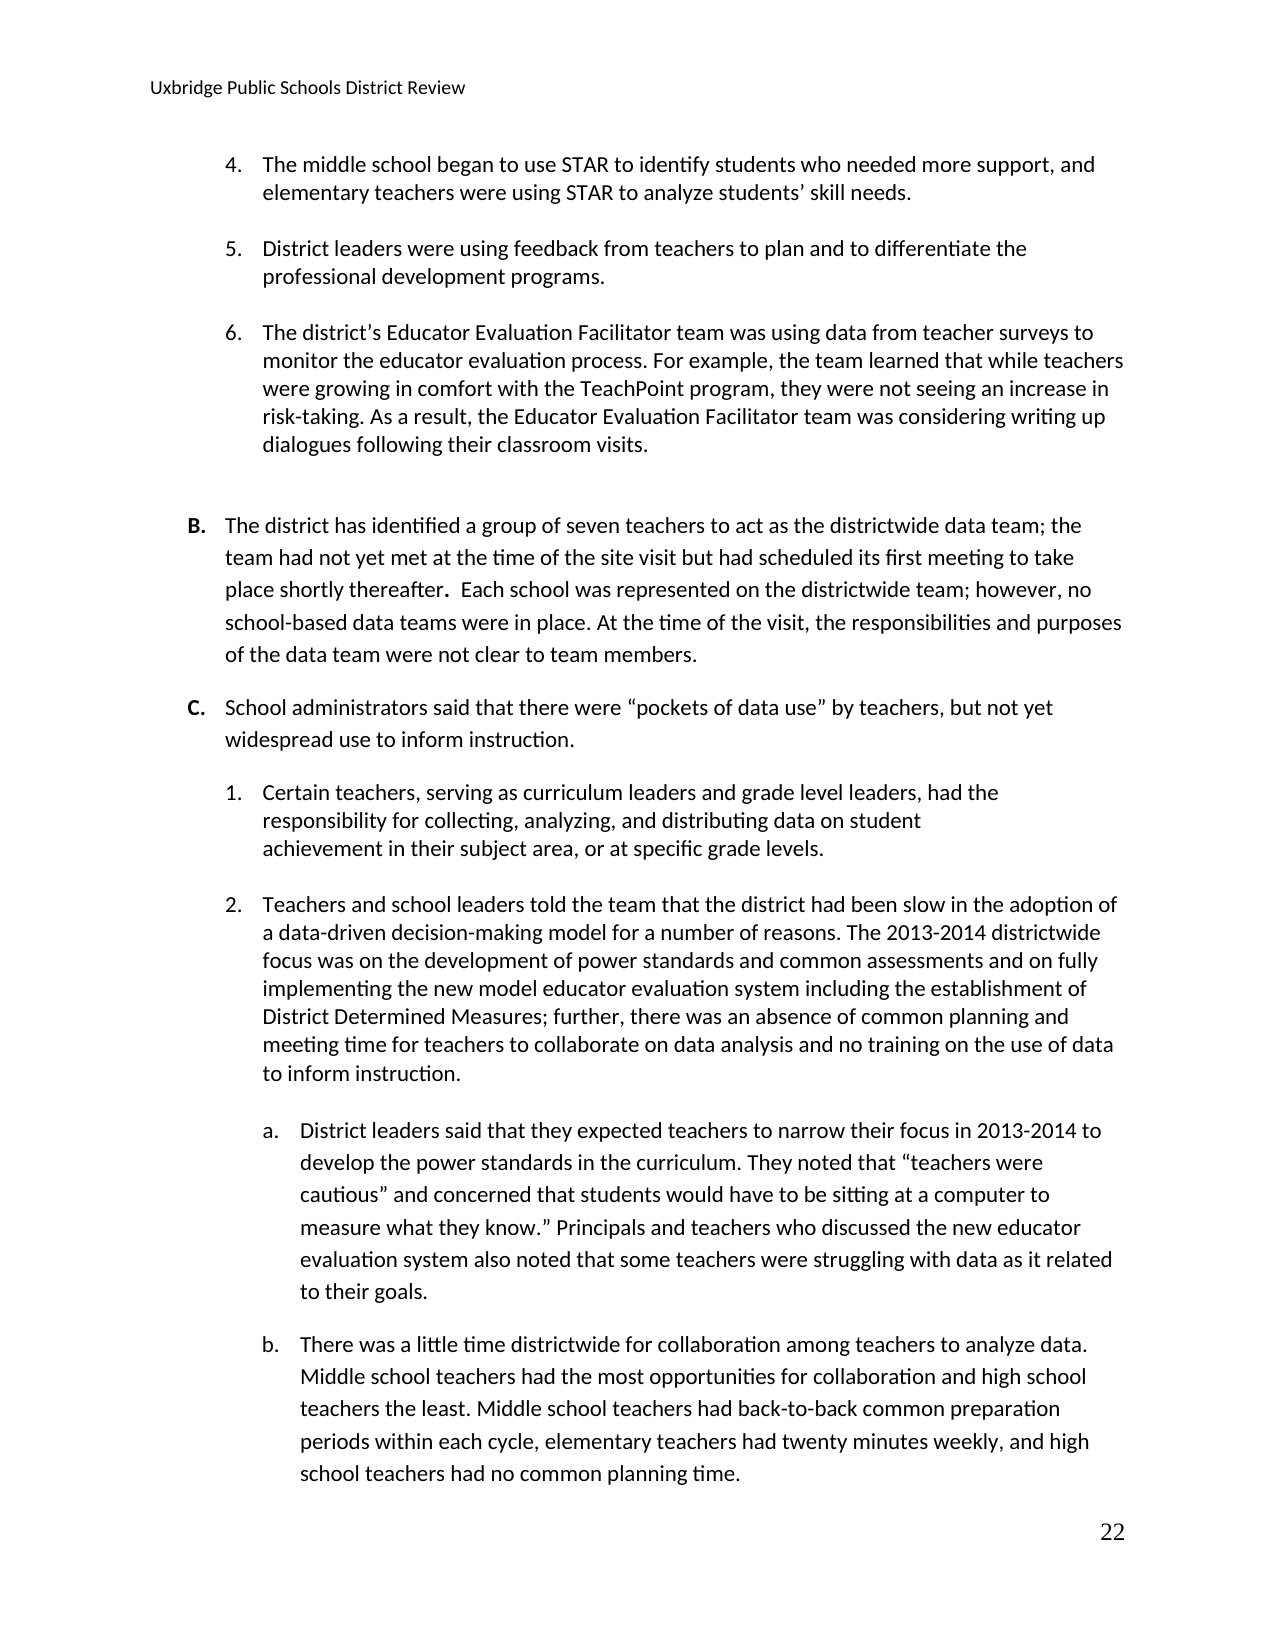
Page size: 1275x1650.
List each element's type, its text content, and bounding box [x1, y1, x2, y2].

text a. District leaders said that they expected teachers to narrow their focus in 2013-2014 to develop the power standards in the curriculum. They noted that “teachers were cautious” and concerned that students would have to be sitting at a computer to measure what they know.” Principals and teachers who discussed the new educator evaluation system also noted that some teachers were struggling with data as it related to their goals. [262, 1116, 1125, 1305]
list District leaders were using feedback from teachers to plan and to differentiate the professional development programs. [225, 234, 1125, 290]
list The district’s Educator Evaluation Facilitator team was using data from teacher surveys to monitor the educator evaluation process. For example, the team learned that while teachers were growing in comfort with the TeachPoint program, they were not seeing an increase in risk-taking. As a result, the Educator Evaluation Facilitator team was considering writing up dialogues following their classroom visits. [225, 318, 1125, 458]
list Teachers and school leaders told the team that the district had been slow in the adoption of a data-driven decision-making model for a number of reasons. The 2013-2014 districtwide focus was on the development of power standards and common assessments and on fully implementing the new model educator evaluation system including the establishment of District Determined Measures; further, there was an absence of common planning and meeting time for teachers to collaborate on data analysis and no training on the use of data to inform instruction. [225, 890, 1125, 1087]
text B. The district has identified a group of seven teachers to act as the districtwide data team; the team had not yet met at the time of the site visit but had scheduled its first meeting to take place shortly thereafter. Each school was represented on the districtwide team; however, no school-based data teams were in place. At the time of the visit, the responsibilities and purposes of the data team were not clear to team members. [112, 511, 1125, 668]
text C. School administrators said that there were “pockets of data use” by teachers, but not yet widespread use to inform instruction. [112, 693, 1125, 753]
list Certain teachers, serving as curriculum leaders and grade level leaders, had the responsibility for collecting, analyzing, and distributing data on student achievement in their subject area, or at specific grade levels. [225, 778, 1125, 862]
text b. There was a little time districtwide for collaboration among teachers to analyze data. Middle school teachers had the most opportunities for collaboration and high school teachers the least. Middle school teachers had back-to-back common preparation periods within each cycle, elementary teachers had twenty minutes weekly, and high school teachers had no common planning time. [150, 1330, 1125, 1487]
list The middle school began to use STAR to identify students who needed more support, and elementary teachers were using STAR to analyze students’ skill needs. [225, 150, 1125, 206]
